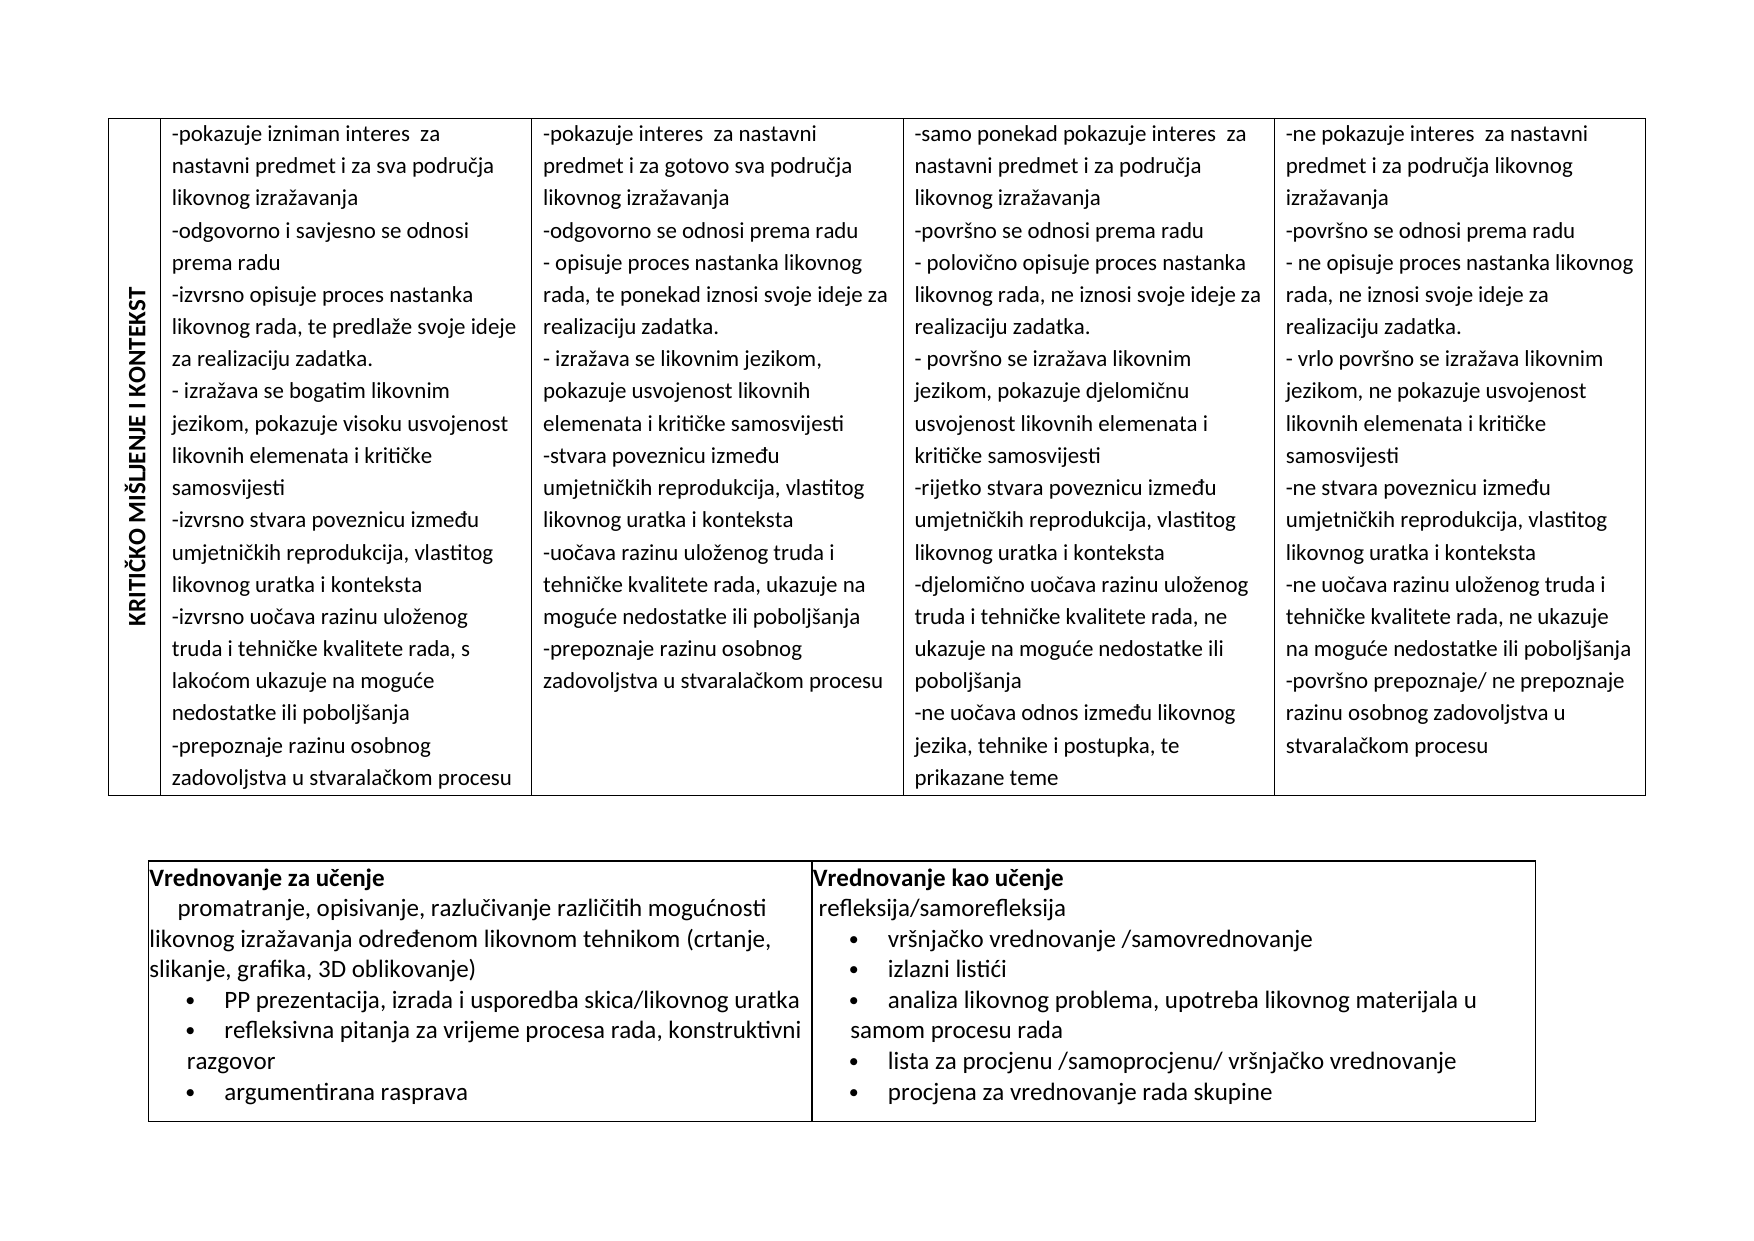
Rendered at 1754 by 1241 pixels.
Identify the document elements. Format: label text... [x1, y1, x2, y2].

table_cell -samo ponekad pokazuje interes za nastavni predmet i za područja likovnog izražavanja -površno se odnosi prema radu - polovično opisuje proces nastanka likovnog rada, ne iznosi svoje ideje za realizaciju zadatka. - površno se izražava likovnim jezikom, pokazuje djelomičnu usvojenost likovnih elemenata i kritičke samosvijesti -rijetko stvara poveznicu između umjetničkih reprodukcija, vlastitog likovnog uratka i konteksta -djelomično uočava razinu uloženog truda i tehničke kvalitete rada, ne ukazuje na moguće nedostatke ili poboljšanja -ne uočava odnos između likovnog jezika, tehnike i postupka, te prikazane teme [904, 119, 1274, 795]
table_cell -pokazuje interes za nastavni predmet i za gotovo sva područja likovnog izražavanja -odgovorno se odnosi prema radu - opisuje proces nastanka likovnog rada, te ponekad iznosi svoje ideje za realizaciju zadatka. - izražava se likovnim jezikom, pokazuje usvojenost likovnih elemenata i kritičke samosvijesti -stvara poveznicu između umjetničkih reprodukcija, vlastitog likovnog uratka i konteksta -uočava razinu uloženog truda i tehničke kvalitete rada, ukazuje na moguće nedostatke ili poboljšanja -prepoznaje razinu osobnog zadovoljstva u stvaralačkom procesu [532, 119, 903, 795]
table_cell -ne pokazuje interes za nastavni predmet i za područja likovnog izražavanja -površno se odnosi prema radu - ne opisuje proces nastanka likovnog rada, ne iznosi svoje ideje za realizaciju zadatka. - vrlo površno se izražava likovnim jezikom, ne pokazuje usvojenost likovnih elemenata i kritičke samosvijesti -ne stvara poveznicu između umjetničkih reprodukcija, vlastitog likovnog uratka i konteksta -ne uočava razinu uloženog truda i tehničke kvalitete rada, ne ukazuje na moguće nedostatke ili poboljšanja -površno prepoznaje/ ne prepoznaje razinu osobnog zadovoljstva u stvaralačkom procesu [1275, 119, 1645, 795]
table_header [813, 862, 1535, 1121]
table_cell -pokazuje izniman interes za nastavni predmet i za sva područja likovnog izražavanja -odgovorno i savjesno se odnosi prema radu -izvrsno opisuje proces nastanka likovnog rada, te predlaže svoje ideje za realizaciju zadatka. - izražava se bogatim likovnim jezikom, pokazuje visoku usvojenost likovnih elemenata i kritičke samosvijesti -izvrsno stvara poveznicu između umjetničkih reprodukcija, vlastitog likovnog uratka i konteksta -izvrsno uočava razinu uloženog truda i tehničke kvalitete rada, s lakoćom ukazuje na moguće nedostatke ili poboljšanja -prepoznaje razinu osobnog zadovoljstva u stvaralačkom procesu [161, 119, 531, 795]
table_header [149, 862, 811, 1121]
table_cell KRITIČKO MIŠLJENJE I KONTEKST [109, 119, 160, 795]
